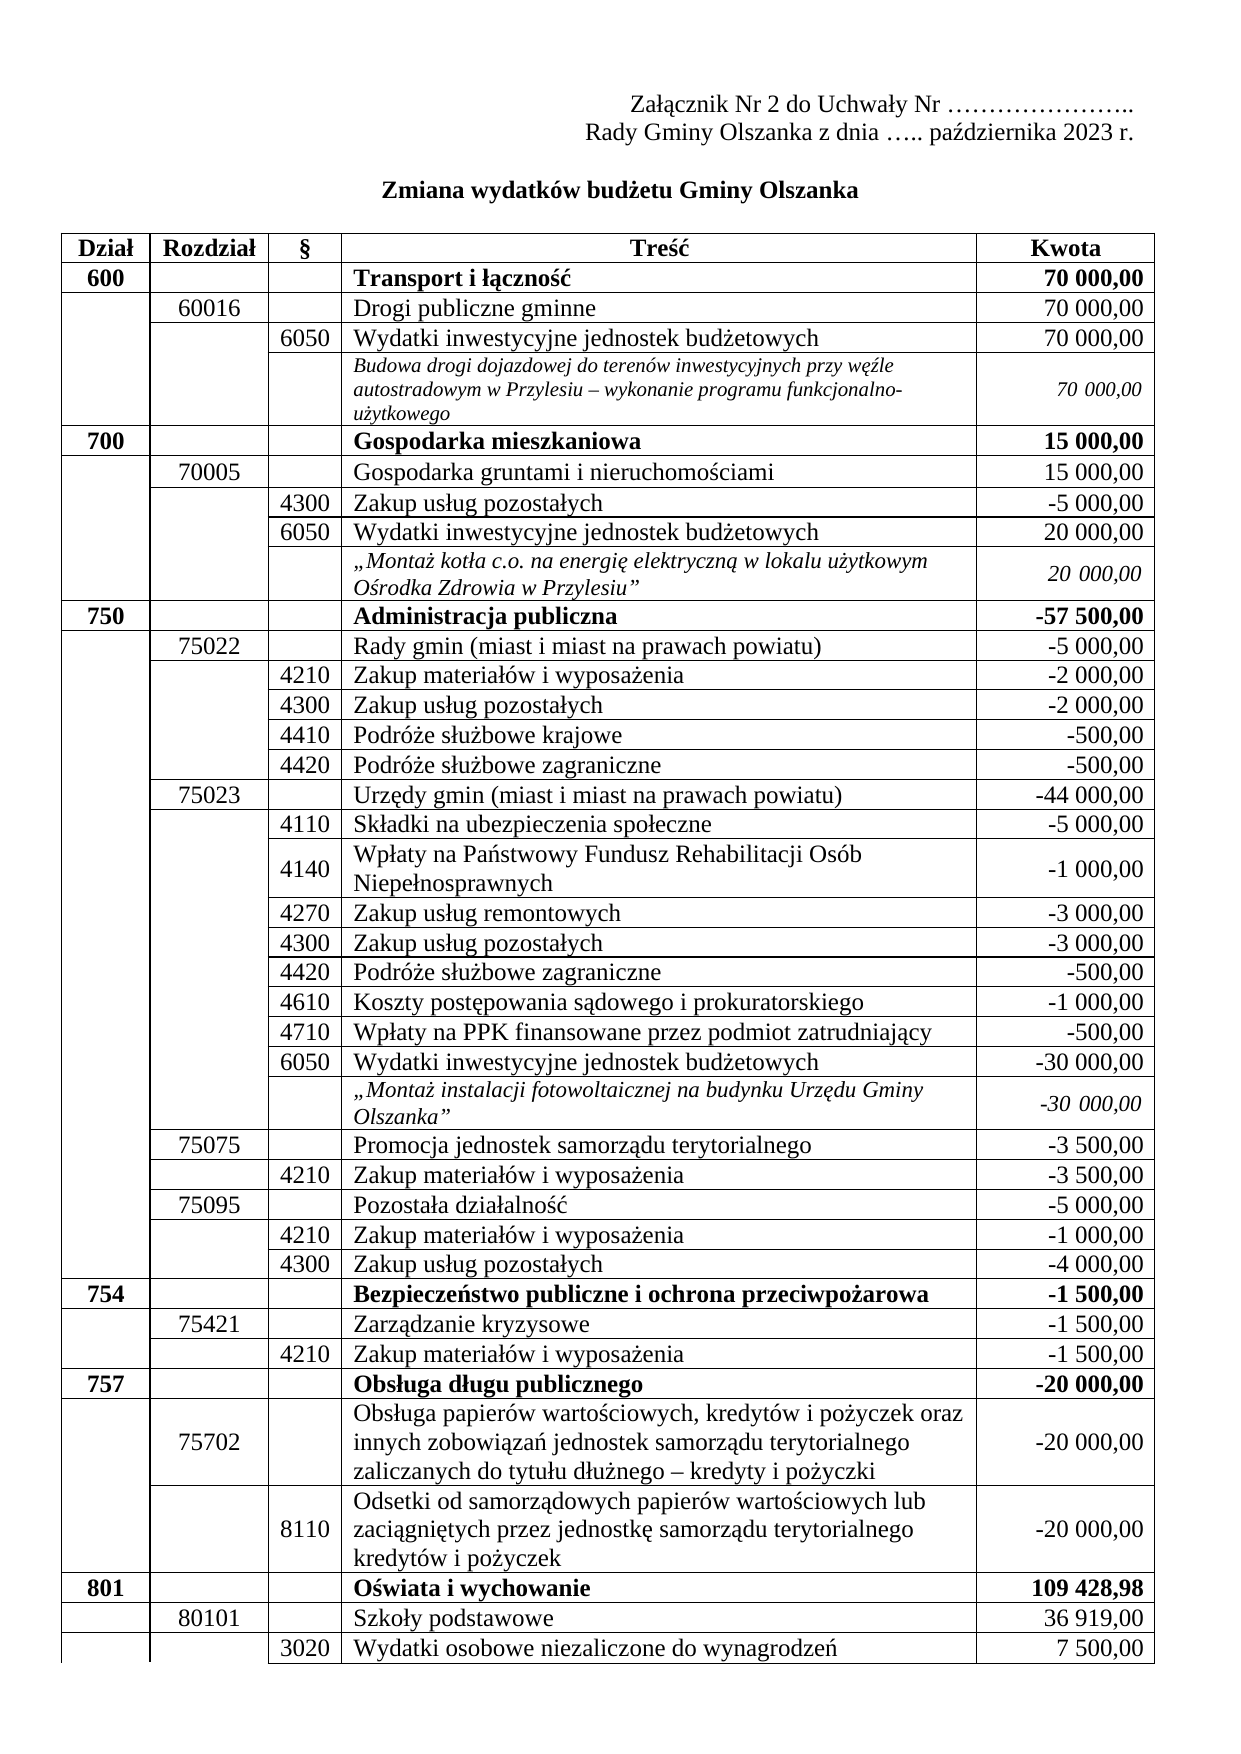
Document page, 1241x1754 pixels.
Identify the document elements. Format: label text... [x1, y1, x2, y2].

table_cell -5 000,00 [977, 1190, 1154, 1219]
table_cell Podróże służbowe zagraniczne [342, 958, 976, 986]
table_cell Podróże służbowe zagraniczne [342, 750, 976, 779]
table_cell [151, 488, 268, 600]
table_cell [151, 1486, 268, 1572]
table_cell [151, 1573, 268, 1602]
table_cell Wydatki inwestycyjne jednostek budżetowych [342, 1047, 976, 1076]
table_cell 70 000,00 [977, 263, 1154, 292]
table_cell -30 000,00 [977, 1047, 1154, 1076]
table_cell -500,00 [977, 720, 1154, 749]
table_cell 80101 [151, 1603, 268, 1632]
table_cell 4410 [269, 720, 341, 749]
table_cell 75023 [151, 780, 268, 808]
table_cell -1 000,00 [977, 987, 1154, 1016]
table_cell -4 000,00 [977, 1250, 1154, 1278]
table_cell 4210 [269, 661, 341, 689]
table_cell -3 000,00 [977, 928, 1154, 956]
table_cell 757 [62, 1369, 149, 1397]
table_cell [269, 1077, 341, 1129]
table_cell Zakup usług pozostałych [342, 488, 976, 516]
table_cell 4210 [269, 1220, 341, 1248]
table_cell [269, 1573, 341, 1602]
table_cell -1 000,00 [977, 839, 1154, 897]
table_cell 20 000,00 [977, 547, 1154, 600]
table_cell 3020 [269, 1633, 341, 1663]
table_cell 754 [62, 1279, 149, 1308]
table_cell Składki na ubezpieczenia społeczne [342, 810, 976, 838]
table_cell [151, 1160, 268, 1189]
table_cell -1 000,00 [977, 1220, 1154, 1248]
table_cell 6050 [269, 1047, 341, 1076]
table_cell [151, 1220, 268, 1278]
table_cell -5 000,00 [977, 631, 1154, 659]
table_cell [269, 263, 341, 292]
table_cell 4110 [269, 810, 341, 838]
table_cell 75095 [151, 1190, 268, 1219]
table_cell [269, 426, 341, 454]
table_cell Zakup materiałów i wyposażenia [342, 1220, 976, 1248]
table_cell 4300 [269, 690, 341, 719]
table_cell Gospodarka gruntami i nieruchomościami [342, 456, 976, 487]
table_cell -20 000,00 [977, 1486, 1154, 1572]
table_cell Drogi publiczne gminne [342, 293, 976, 322]
table_cell -44 000,00 [977, 780, 1154, 808]
table_cell Zakup usług pozostałych [342, 928, 976, 956]
table_cell [269, 631, 341, 659]
table_header § [269, 234, 341, 262]
table_cell Promocja jednostek samorządu terytorialnego [342, 1130, 976, 1159]
table_cell [62, 1338, 149, 1368]
table_cell Obsługa papierów wartościowych, kredytów i pożyczek oraz innych zobowiązań jednostek samorządu terytorialnego zaliczanych do tytułu dłużnego – kredyty i pożyczki [342, 1399, 976, 1485]
table_cell Urzędy gmin (miast i miast na prawach powiatu) [342, 780, 976, 808]
table_cell [62, 1633, 150, 1663]
table_cell Zakup materiałów i wyposażenia [342, 1160, 976, 1189]
table_cell 4210 [269, 1339, 341, 1368]
table_cell -1 500,00 [977, 1309, 1154, 1338]
table_cell 4710 [269, 1017, 341, 1046]
table_cell 750 [62, 601, 149, 630]
table_cell [150, 1633, 268, 1663]
table_cell -3 500,00 [977, 1160, 1154, 1189]
table_cell 4300 [269, 488, 341, 516]
text Załącznik Nr 2 do Uchwały Nr ………………….. [106, 89, 1134, 117]
table_cell Oświata i wychowanie [342, 1573, 976, 1602]
table_cell -3 000,00 [977, 898, 1154, 927]
table_cell -2 000,00 [977, 661, 1154, 689]
table_cell „Montaż instalacji fotowoltaicznej na budynku Urzędu Gminy Olszanka” [342, 1077, 976, 1129]
table_cell 801 [62, 1573, 149, 1602]
table_cell [269, 353, 341, 425]
table_cell 4420 [269, 958, 341, 986]
table_cell -500,00 [977, 750, 1154, 779]
table_cell [62, 631, 149, 1278]
table_cell Wpłaty na PPK finansowane przez podmiot zatrudniający [342, 1017, 976, 1046]
table_cell -1 500,00 [977, 1279, 1154, 1308]
table_cell Zakup materiałów i wyposażenia [342, 661, 976, 689]
table_cell „Montaż kotła c.o. na energię elektryczną w lokalu użytkowym Ośrodka Zdrowia w Przylesiu” [342, 547, 976, 600]
table_cell 4140 [269, 839, 341, 897]
table_cell 600 [62, 263, 149, 292]
table_cell 75421 [151, 1309, 268, 1338]
table_cell Zakup usług remontowych [342, 898, 976, 927]
table_cell Wydatki osobowe niezaliczone do wynagrodzeń [342, 1633, 976, 1663]
table_cell [269, 1603, 341, 1632]
table_cell 6050 [269, 518, 341, 546]
table_header Kwota [977, 234, 1154, 262]
table_cell Szkoły podstawowe [342, 1603, 976, 1632]
table_cell Administracja publiczna [342, 601, 976, 630]
table_cell Odsetki od samorządowych papierów wartościowych lub zaciągniętych przez jednostkę samorządu terytorialnego kredytów i pożyczek [342, 1486, 976, 1572]
table_cell 70005 [151, 456, 268, 487]
table_cell 75075 [151, 1130, 268, 1159]
table_cell [62, 1603, 149, 1632]
table_cell [269, 456, 341, 487]
table_cell Pozostała działalność [342, 1190, 976, 1219]
table_cell Wpłaty na Państwowy Fundusz Rehabilitacji Osób Niepełnosprawnych [342, 839, 976, 897]
table_cell -20 000,00 [977, 1369, 1154, 1397]
table_cell Zakup usług pozostałych [342, 1250, 976, 1278]
table_cell 7 500,00 [977, 1633, 1154, 1663]
table_cell [269, 780, 341, 808]
table_cell [269, 1279, 341, 1308]
table_cell 4270 [269, 898, 341, 927]
table_cell 8110 [269, 1486, 341, 1572]
table_cell -500,00 [977, 1017, 1154, 1046]
table_cell Obsługa długu publicznego [342, 1369, 976, 1397]
table_cell 70 000,00 [977, 323, 1154, 352]
table_cell 36 919,00 [977, 1603, 1154, 1632]
table_cell Wydatki inwestycyjne jednostek budżetowych [342, 518, 976, 546]
table_header Treść [342, 234, 976, 262]
table_cell 70 000,00 [977, 293, 1154, 322]
table_cell 15 000,00 [977, 456, 1154, 487]
table_cell Transport i łączność [342, 263, 976, 292]
table_cell 70 000,00 [977, 353, 1154, 425]
text Zmiana wydatków budżetu Gminy Olszanka [106, 175, 1134, 204]
table_cell Zakup usług pozostałych [342, 690, 976, 719]
table_cell Rady gmin (miast i miast na prawach powiatu) [342, 631, 976, 659]
table_cell -30 000,00 [977, 1077, 1154, 1129]
table_cell -2 000,00 [977, 690, 1154, 719]
table_cell 60016 [151, 293, 268, 322]
table_cell [151, 810, 268, 1129]
table_cell 4420 [269, 750, 341, 779]
table_cell 4300 [269, 1250, 341, 1278]
table_cell [269, 1369, 341, 1397]
table_cell Budowa drogi dojazdowej do terenów inwestycyjnych przy węźle autostradowym w Przylesiu – wykonanie programu funkcjonalno-użytkowego [342, 353, 976, 425]
table_cell [62, 1399, 149, 1572]
table_cell [151, 323, 268, 425]
table_cell Wydatki inwestycyjne jednostek budżetowych [342, 323, 976, 352]
table_cell 20 000,00 [977, 518, 1154, 546]
table_header Rozdział [151, 234, 268, 262]
table_cell Zakup materiałów i wyposażenia [342, 1339, 976, 1368]
table_cell [269, 1309, 341, 1338]
table_cell [151, 1369, 268, 1397]
table_cell -500,00 [977, 958, 1154, 986]
table_cell [151, 661, 268, 779]
table_cell [62, 456, 149, 600]
table_cell 109 428,98 [977, 1573, 1154, 1602]
table_cell -1 500,00 [977, 1339, 1154, 1368]
table_header Dział [62, 234, 149, 262]
table_cell Koszty postępowania sądowego i prokuratorskiego [342, 987, 976, 1016]
table_cell Bezpieczeństwo publiczne i ochrona przeciwpożarowa [342, 1279, 976, 1308]
table_cell [269, 547, 341, 600]
table_cell 75702 [151, 1399, 268, 1485]
table_cell [62, 1309, 149, 1338]
table_cell [269, 1130, 341, 1159]
table_cell 4610 [269, 987, 341, 1016]
table_cell 75022 [151, 631, 268, 659]
table_cell [62, 293, 149, 425]
table_cell 700 [62, 426, 149, 454]
table_cell [151, 426, 268, 454]
table_cell Zarządzanie kryzysowe [342, 1309, 976, 1338]
table_cell [151, 263, 268, 292]
table_cell [151, 1279, 268, 1308]
table_cell -20 000,00 [977, 1399, 1154, 1485]
table_cell [269, 293, 341, 322]
table_cell Podróże służbowe krajowe [342, 720, 976, 749]
table_cell 4210 [269, 1160, 341, 1189]
table_cell 4300 [269, 928, 341, 956]
table_cell -5 000,00 [977, 810, 1154, 838]
table_cell Gospodarka mieszkaniowa [342, 426, 976, 454]
table_cell 6050 [269, 323, 341, 352]
table_cell -3 500,00 [977, 1130, 1154, 1159]
table_cell 15 000,00 [977, 426, 1154, 454]
table_cell -5 000,00 [977, 488, 1154, 516]
table_cell [269, 1399, 341, 1485]
table_cell -57 500,00 [977, 601, 1154, 630]
table_cell [151, 601, 268, 630]
table_cell [151, 1339, 268, 1368]
table_cell [269, 1190, 341, 1219]
table_cell [269, 601, 341, 630]
text Rady Gminy Olszanka z dnia ….. października 2023 r. [106, 117, 1134, 146]
